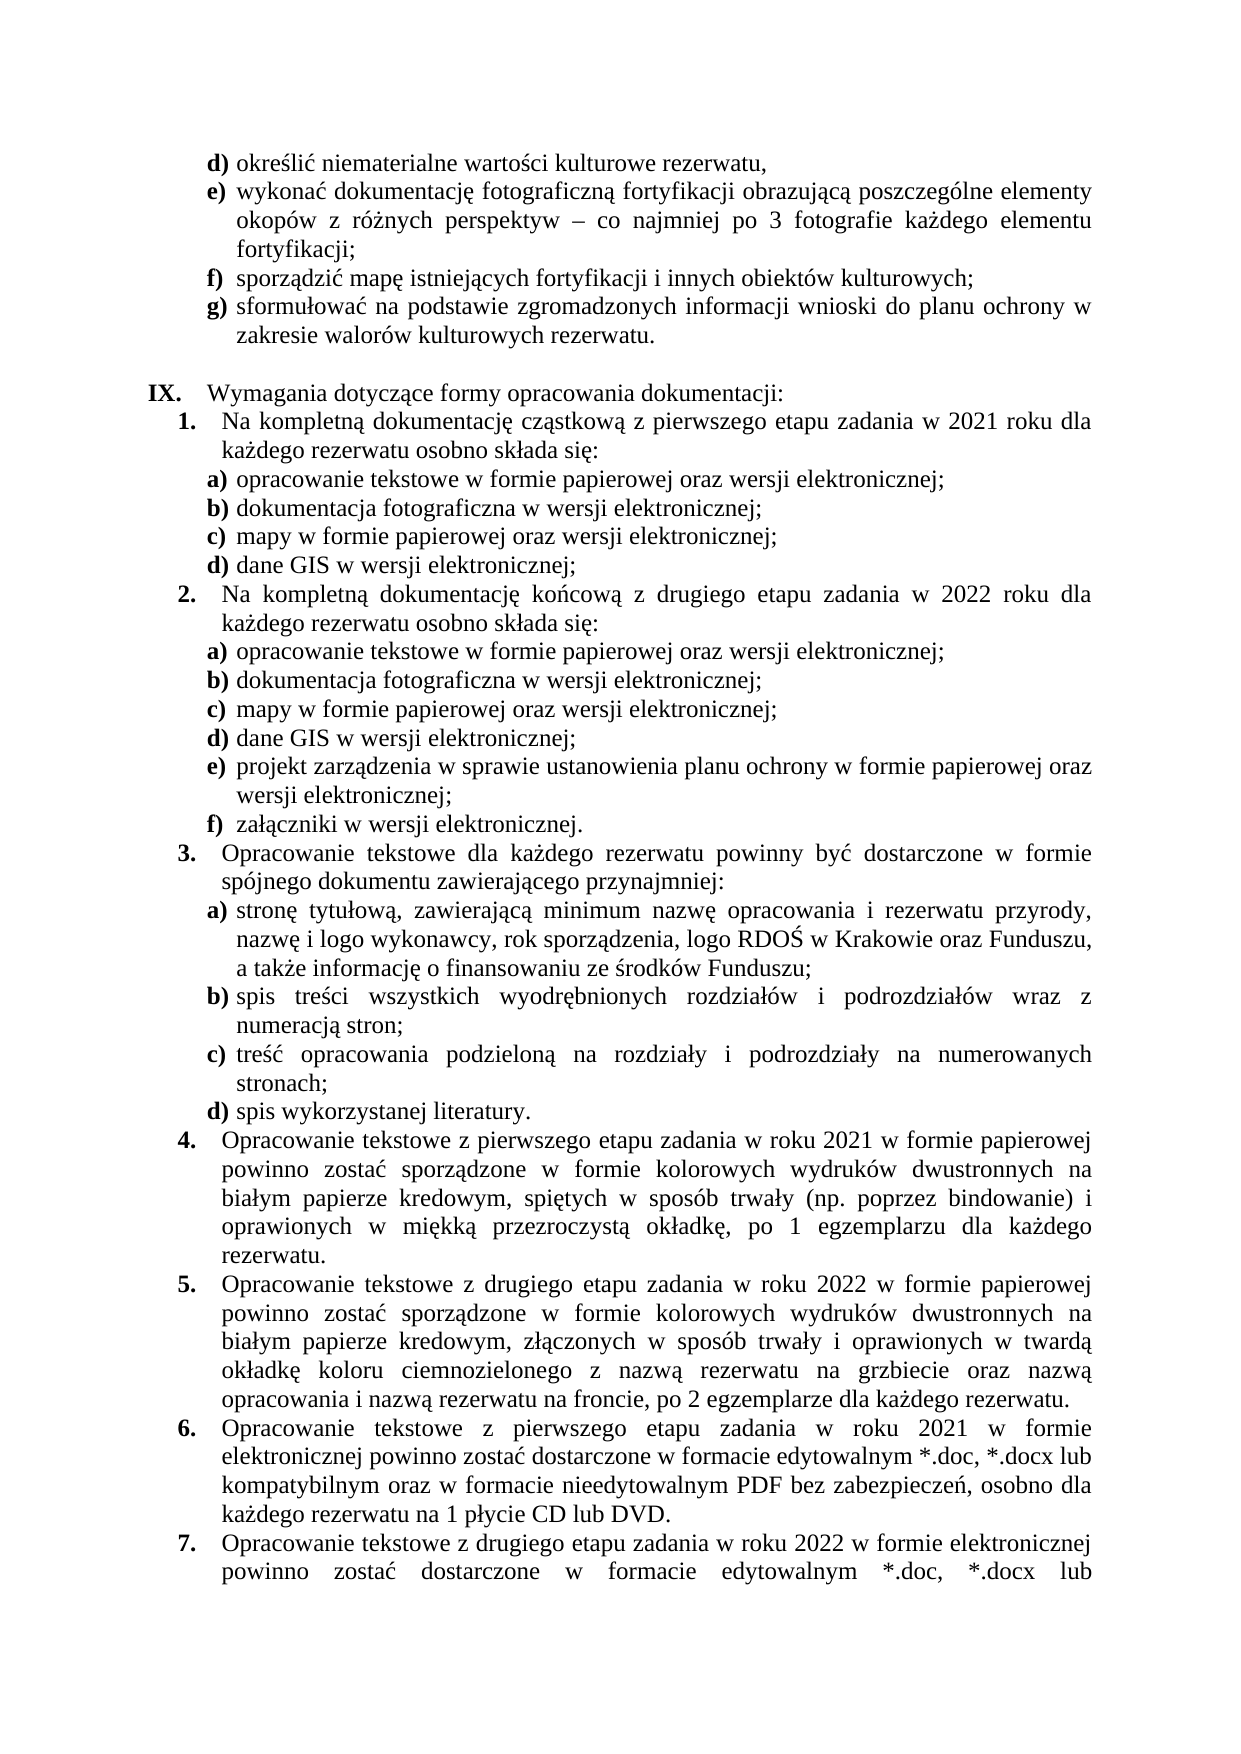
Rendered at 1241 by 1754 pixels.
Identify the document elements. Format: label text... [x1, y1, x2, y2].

list sporządzić mapę istniejących fortyfikacji i innych obiektów kulturowych; [207, 263, 1093, 291]
list stronę tytułową, zawierającą minimum nazwę opracowania i rezerwatu przyrody, nazwę i logo wykonawcy, rok sporządzenia, logo RDOŚ w Krakowie oraz Funduszu, a także informację o finansowaniu ze środków Funduszu; [207, 895, 1093, 981]
list załączniki w wersji elektronicznej. [207, 809, 1093, 838]
list dokumentacja fotograficzna w wersji elektronicznej; [207, 493, 1093, 521]
list spis wykorzystanej literatury. [207, 1096, 1093, 1125]
list Wymagania dotyczące formy opracowania dokumentacji: [148, 378, 1093, 406]
list Na kompletną dokumentację cząstkową z pierwszego etapu zadania w 2021 roku dla każdego rezerwatu osobno składa się: [177, 406, 1093, 464]
list dane GIS w wersji elektronicznej; [207, 550, 1093, 579]
list mapy w formie papierowej oraz wersji elektronicznej; [207, 521, 1093, 550]
list dokumentacja fotograficzna w wersji elektronicznej; [207, 665, 1093, 694]
list spis treści wszystkich wyodrębnionych rozdziałów i podrozdziałów wraz z numeracją stron; [207, 981, 1093, 1039]
list opracowanie tekstowe w formie papierowej oraz wersji elektronicznej; [207, 636, 1093, 665]
list Opracowanie tekstowe z pierwszego etapu zadania w roku 2021 w formie elektronicznej powinno zostać dostarczone w formacie edytowalnym *.doc, *.docx lub kompatybilnym oraz w formacie nieedytowalnym PDF bez zabezpieczeń, osobno dla każdego rezerwatu na 1 płycie CD lub DVD. [177, 1413, 1093, 1528]
list treść opracowania podzieloną na rozdziały i podrozdziały na numerowanych stronach; [207, 1039, 1093, 1096]
list Opracowanie tekstowe z drugiego etapu zadania w roku 2022 w formie papierowej powinno zostać sporządzone w formie kolorowych wydruków dwustronnych na białym papierze kredowym, złączonych w sposób trwały i oprawionych w twardą okładkę koloru ciemnozielonego z nazwą rezerwatu na grzbiecie oraz nazwą opracowania i nazwą rezerwatu na froncie, po 2 egzemplarze dla każdego rezerwatu. [177, 1269, 1093, 1413]
list dane GIS w wersji elektronicznej; [207, 723, 1093, 751]
list sformułować na podstawie zgromadzonych informacji wnioski do planu ochrony w zakresie walorów kulturowych rezerwatu. [207, 291, 1093, 349]
list projekt zarządzenia w sprawie ustanowienia planu ochrony w formie papierowej oraz wersji elektronicznej; [207, 751, 1093, 809]
list Opracowanie tekstowe dla każdego rezerwatu powinny być dostarczone w formie spójnego dokumentu zawierającego przynajmniej: [177, 838, 1093, 895]
list określić niematerialne wartości kulturowe rezerwatu, [207, 148, 1093, 176]
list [177, 1528, 1093, 1585]
list opracowanie tekstowe w formie papierowej oraz wersji elektronicznej; [207, 464, 1093, 493]
list Opracowanie tekstowe z pierwszego etapu zadania w roku 2021 w formie papierowej powinno zostać sporządzone w formie kolorowych wydruków dwustronnych na białym papierze kredowym, spiętych w sposób trwały (np. poprzez bindowanie) i oprawionych w miękką przezroczystą okładkę, po 1 egzemplarzu dla każdego rezerwatu. [177, 1125, 1093, 1269]
list Na kompletną dokumentację końcową z drugiego etapu zadania w 2022 roku dla każdego rezerwatu osobno składa się: [177, 579, 1093, 636]
list mapy w formie papierowej oraz wersji elektronicznej; [207, 694, 1093, 723]
list wykonać dokumentację fotograficzną fortyfikacji obrazującą poszczególne elementy okopów z różnych perspektyw – co najmniej po 3 fotografie każdego elementu fortyfikacji; [207, 176, 1093, 263]
